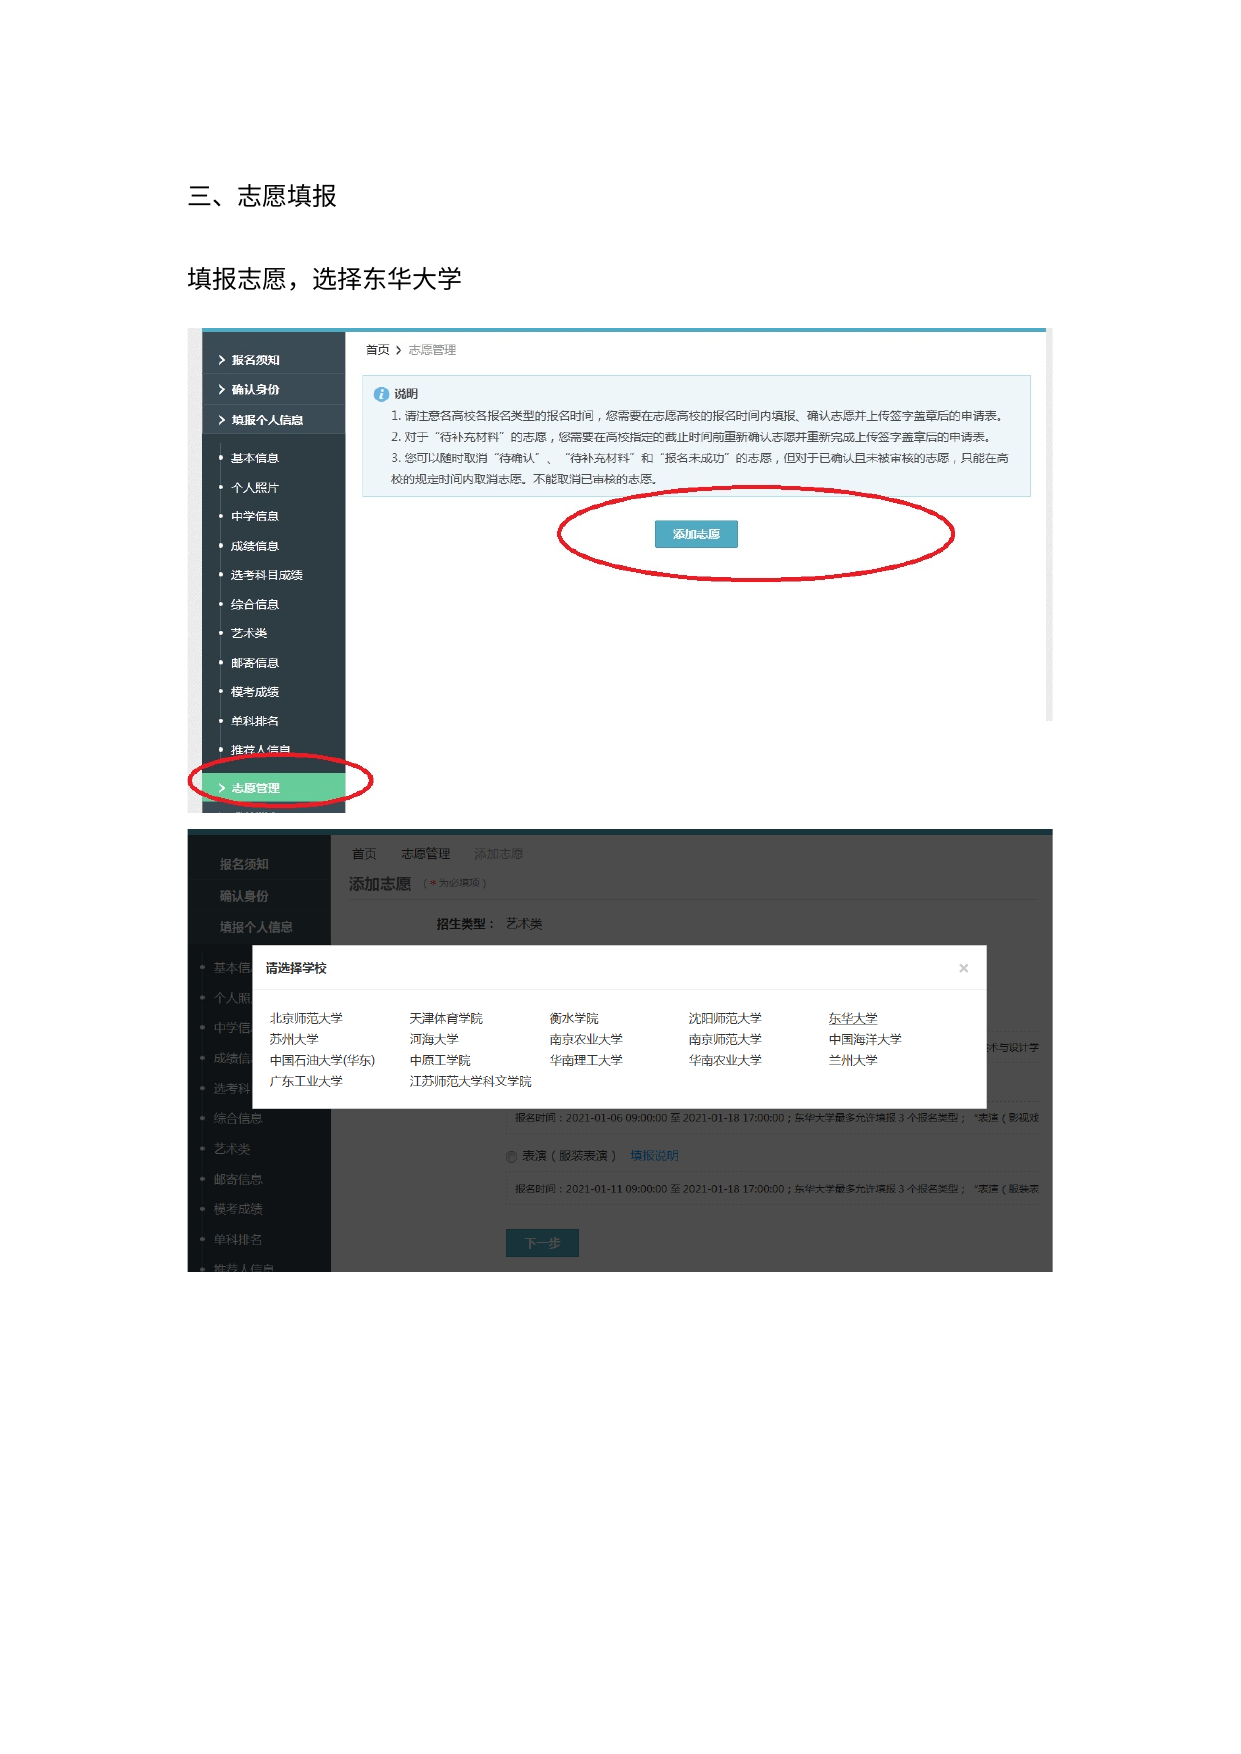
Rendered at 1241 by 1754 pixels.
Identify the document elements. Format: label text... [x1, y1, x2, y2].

text 三、志愿填报 [187, 162, 1053, 227]
picture [187, 829, 1053, 1272]
text 填报志愿，选择东华大学 [187, 245, 1053, 310]
picture [187, 328, 1053, 813]
